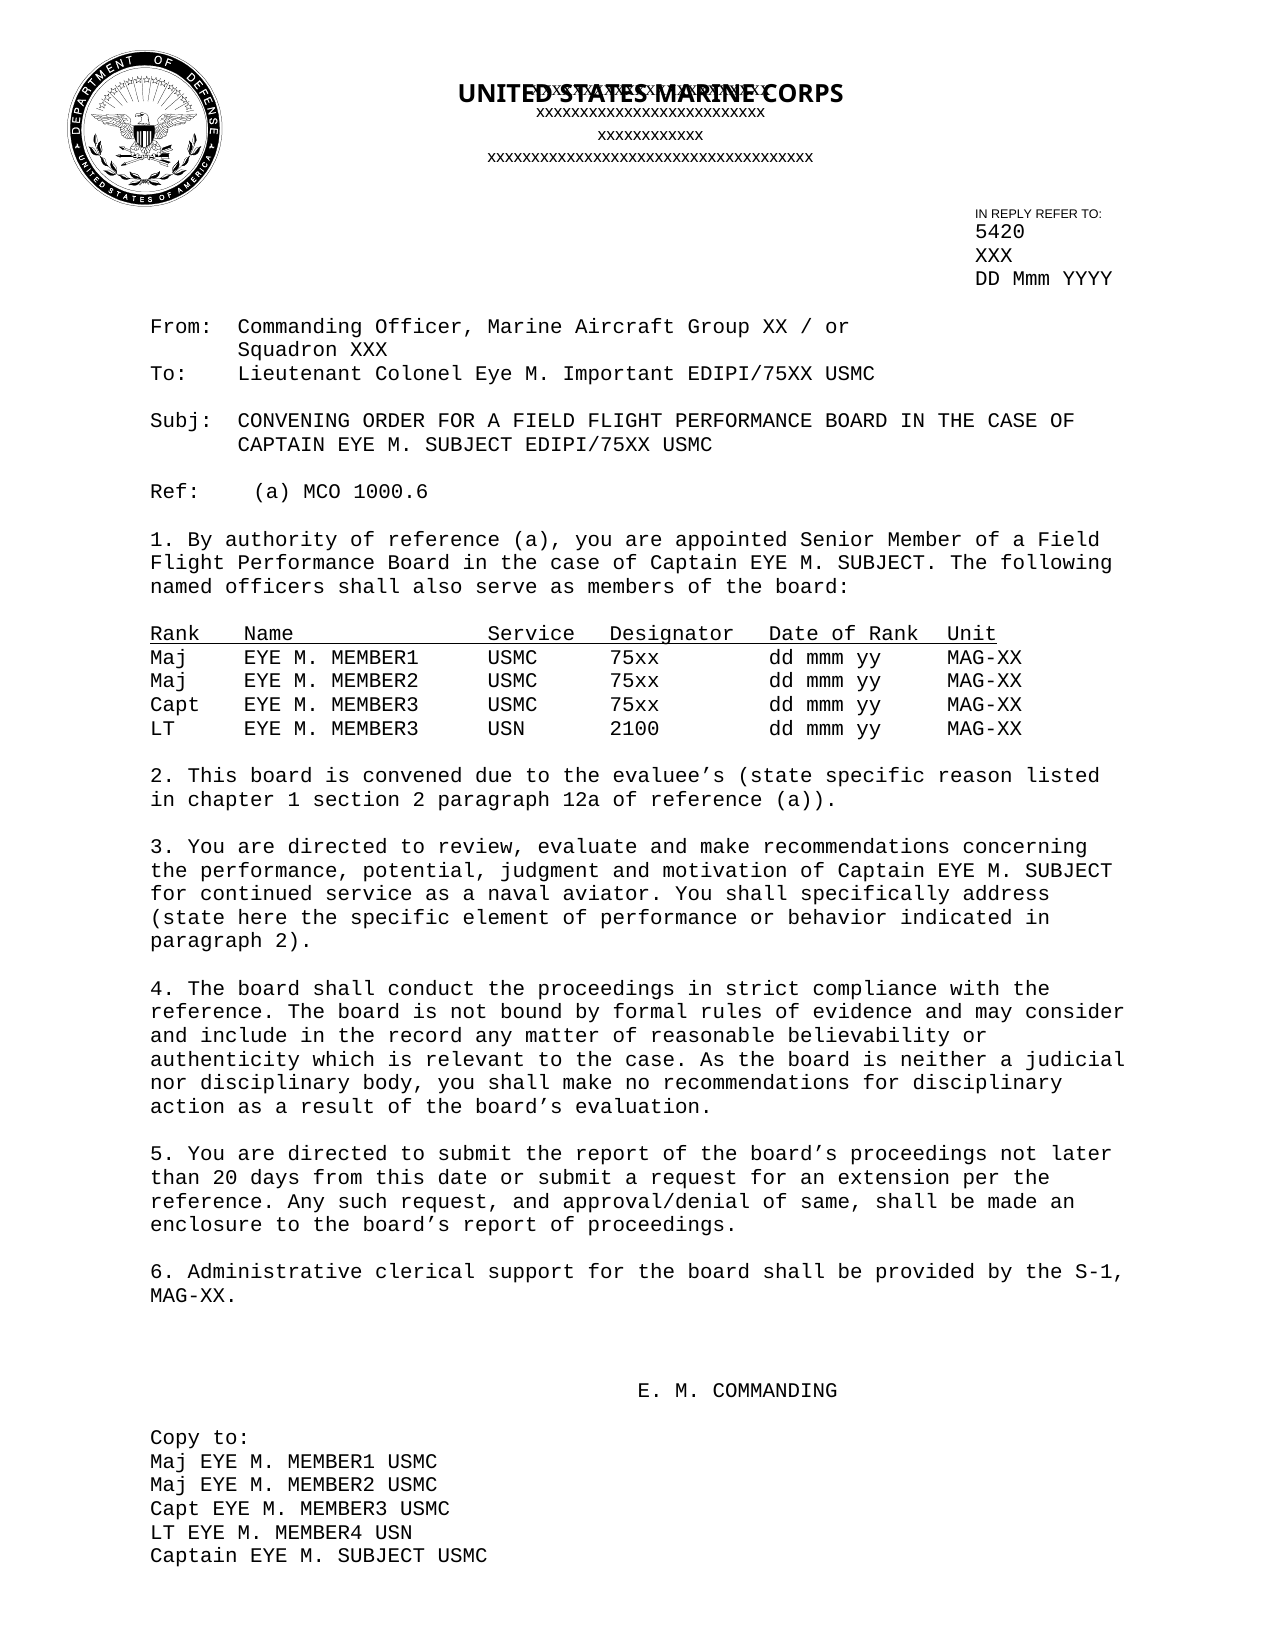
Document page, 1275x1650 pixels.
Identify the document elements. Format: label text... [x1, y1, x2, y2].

text Copy to: [150, 1427, 1125, 1451]
text xxxxxxxxxxxxxxxxxxxxxxxxxx [140, 99, 1161, 122]
text 3. You are directed to review, evaluate and make recommendations concerning the performance, potential, judgment and motivation of Captain EYE M. SUBJECT for continued service as a naval aviator. You shall specifically address (state here the specific element of performance or behavior indicated in paragraph 2). [150, 836, 1125, 954]
text Captain EYE M. SUBJECT USMC [150, 1545, 1125, 1569]
text 1. By authority of reference (a), you are appointed Senior Member of a Field Flight Performance Board in the case of Captain EYE M. SUBJECT. The following named officers shall also serve as members of the board: [150, 528, 1125, 599]
text XXX [150, 245, 1125, 268]
text Subj: CONVENING ORDER FOR A Field Flight Performance Board IN THE CASE OF [150, 410, 1125, 434]
text LT EYE M. MEMBER4 USN [150, 1522, 1125, 1545]
text Maj EYE M. MEMBER2 USMC 75xx dd mmm yy MAG-XX [150, 670, 1125, 694]
text From: Commanding Officer, Marine Aircraft Group XX / or [150, 316, 1125, 339]
text Maj EYE M. MEMBER2 USMC [150, 1474, 1125, 1498]
text xxxxxxxxxxxxxxxxxxxxxxxxxxxxxxxxxxxxx [140, 145, 1161, 168]
text xxxxxxxxxxxx [140, 122, 1161, 145]
text Rank Name Service Designator Date of Rank Unit [150, 623, 1125, 647]
text Maj EYE M. MEMBER1 USMC 75xx dd mmm yy MAG-XX [150, 647, 1125, 670]
text E. M. COMMANDING [150, 1380, 1125, 1403]
text Capt EYE M. MEMBER3 USMC [150, 1498, 1125, 1522]
text xxxxxxxxxxxxxxxxxxxxxxx [140, 76, 1161, 99]
text LT EYE M. MEMBER3 USN 2100 dd mmm yy MAG-XX [150, 718, 1125, 741]
text IN REPLY REFER TO: [150, 168, 1125, 221]
text Capt EYE M. MEMBER3 USMC 75xx dd mmm yy MAG-XX [150, 694, 1125, 718]
text 4. The board shall conduct the proceedings in strict compliance with the reference. The board is not bound by formal rules of evidence and may consider and include in the record any matter of reasonable believability or authenticity which is relevant to the case. As the board is neither a judicial nor disciplinary body, you shall make no recommendations for disciplinary action as a result of the board’s evaluation. [150, 978, 1125, 1120]
text CAPTAIN EYE M. SUBJECT EDIPI/75XX USMC [150, 434, 1125, 458]
text Squadron XXX [150, 339, 1125, 363]
text To: Lieutenant Colonel Eye M. Important EDIPI/75XX USMC [150, 363, 1125, 387]
text 2. This board is convened due to the evaluee’s (state specific reason listed in chapter 1 section 2 paragraph 12a of reference (a)). [150, 765, 1125, 812]
text 6. Administrative clerical support for the board shall be provided by the S-1, MAG-XX. [150, 1262, 1125, 1309]
text Maj EYE M. MEMBER1 USMC [150, 1451, 1125, 1474]
text DD Mmm YYYY [150, 268, 1125, 292]
text Ref: (a) MCO 1000.6 [150, 481, 1125, 505]
text 5420 [150, 221, 1125, 245]
text 5. You are directed to submit the report of the board’s proceedings not later than 20 days from this date or submit a request for an extension per the reference. Any such request, and approval/denial of same, shall be made an enclosure to the board’s report of proceedings. [150, 1143, 1125, 1238]
